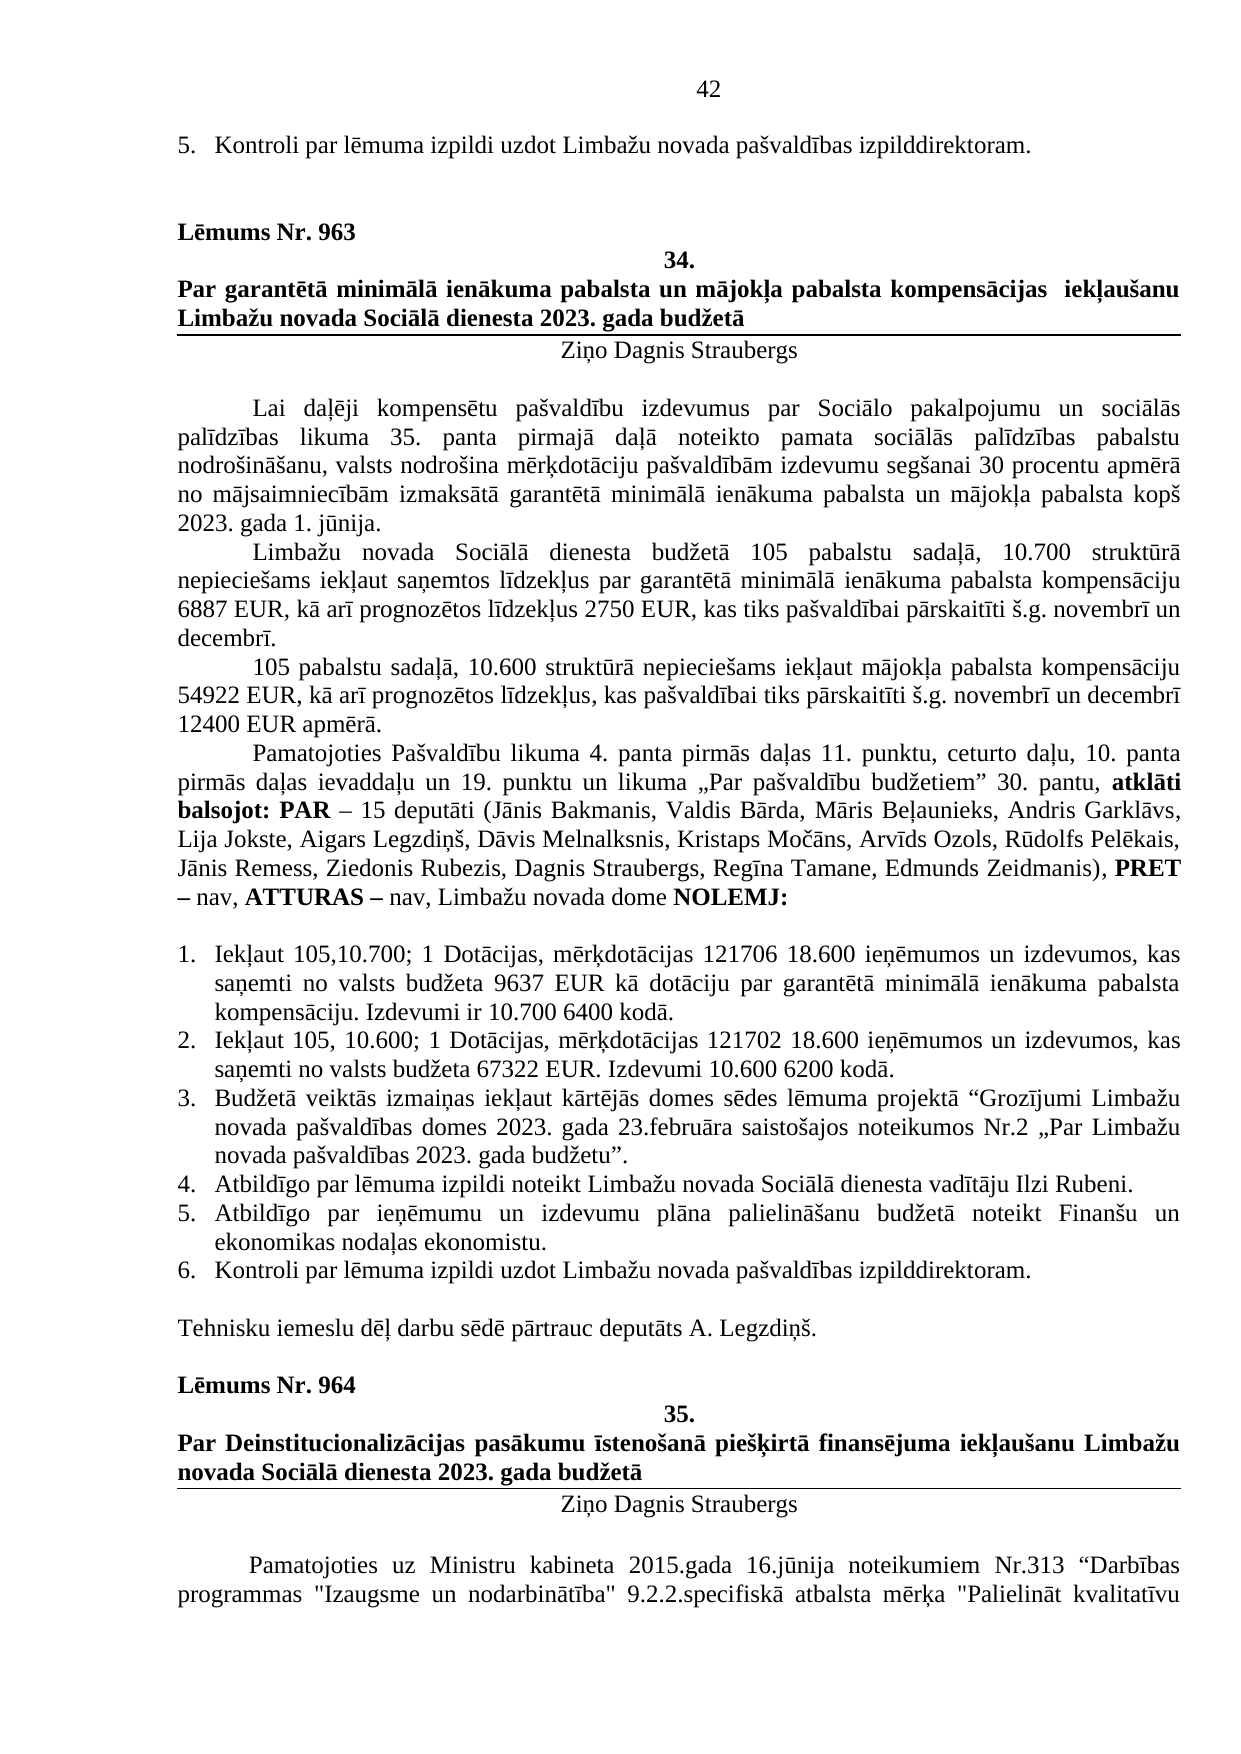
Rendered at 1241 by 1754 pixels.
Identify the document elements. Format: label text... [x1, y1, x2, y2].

text Par Deinstitucionalizācijas pasākumu īstenošanā piešķirtā finansējuma iekļaušanu Limbažu novada Sociālā dienesta 2023. gada budžetā [177, 1428, 1181, 1488]
text Lēmums Nr. 963 [177, 217, 1181, 246]
list Iekļaut 105,10.700; 1 Dotācijas, mērķdotācijas 121706 18.600 ieņēmumos un izdevumos, kas saņemti no valsts budžeta 9637 EUR kā dotāciju par garantētā minimālā ienākuma pabalsta kompensāciju. Izdevumi ir 10.700 6400 kodā. [177, 939, 1181, 1026]
text 35. [177, 1399, 1181, 1428]
list Budžetā veiktās izmaiņas iekļaut kārtējās domes sēdes lēmuma projektā “Grozījumi Limbažu novada pašvaldības domes 2023. gada 23.februāra saistošajos noteikumos Nr.2 „Par Limbažu novada pašvaldības 2023. gada budžetu”. [177, 1083, 1181, 1169]
text Par garantētā minimālā ienākuma pabalsta un mājokļa pabalsta kompensācijas iekļaušanu Limbažu novada Sociālā dienesta 2023. gada budžetā [177, 274, 1181, 334]
text Limbažu novada Sociālā dienesta budžetā 105 pabalstu sadaļā, 10.700 struktūrā nepieciešams iekļaut saņemtos līdzekļus par garantētā minimālā ienākuma pabalsta kompensāciju 6887 EUR, kā arī prognozētos līdzekļus 2750 EUR, kas tiks pašvaldībai pārskaitīti š.g. novembrī un decembrī. [177, 537, 1181, 652]
text 34. [177, 246, 1181, 274]
text Lai daļēji kompensētu pašvaldību izdevumus par Sociālo pakalpojumu un sociālās palīdzības likuma 35. panta pirmajā daļā noteikto pamata sociālās palīdzības pabalstu nodrošināšanu, valsts nodrošina mērķdotāciju pašvaldībām izdevumu segšanai 30 procentu apmērā no mājsaimniecībām izmaksātā garantētā minimālā ienākuma pabalsta un mājokļa pabalsta kopš 2023. gada 1. jūnija. [177, 393, 1181, 537]
text 105 pabalstu sadaļā, 10.600 struktūrā nepieciešams iekļaut mājokļa pabalsta kompensāciju 54922 EUR, kā arī prognozētos līdzekļus, kas pašvaldībai tiks pārskaitīti š.g. novembrī un decembrī 12400 EUR apmērā. [177, 652, 1181, 738]
text Lēmums Nr. 964 [177, 1371, 1181, 1399]
text Ziņo Dagnis Straubergs [177, 336, 1181, 364]
text Tehnisku iemeslu dēļ darbu sēdē pārtrauc deputāts A. Legzdiņš. [177, 1313, 1181, 1342]
text Ziņo Dagnis Straubergs [177, 1489, 1181, 1517]
list Kontroli par lēmuma izpildi uzdot Limbažu novada pašvaldības izpilddirektoram. [177, 1256, 1181, 1284]
list Atbildīgo par lēmuma izpildi noteikt Limbažu novada Sociālā dienesta vadītāju Ilzi Rubeni. [177, 1169, 1181, 1198]
list Iekļaut 105, 10.600; 1 Dotācijas, mērķdotācijas 121702 18.600 ieņēmumos un izdevumos, kas saņemti no valsts budžeta 67322 EUR. Izdevumi 10.600 6200 kodā. [177, 1026, 1181, 1083]
text Pamatojoties Pašvaldību likuma 4. panta pirmās daļas 11. punktu, ceturto daļu, 10. panta pirmās daļas ievaddaļu un 19. punktu un likuma „Par pašvaldību budžetiem” 30. pantu, atklāti balsojot: PAR – 15 deputāti (Jānis Bakmanis, Valdis Bārda, Māris Beļaunieks, Andris Garklāvs, Lija Jokste, Aigars Legzdiņš, Dāvis Melnalksnis, Kristaps Močāns, Arvīds Ozols, Rūdolfs Pelēkais, Jānis Remess, Ziedonis Rubezis, Dagnis Straubergs, Regīna Tamane, Edmunds Zeidmanis), PRET – nav, ATTURAS – nav, Limbažu novada dome NOLEMJ: [177, 738, 1181, 911]
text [177, 1550, 1181, 1608]
list Kontroli par lēmuma izpildi uzdot Limbažu novada pašvaldības izpilddirektoram. [177, 131, 1181, 159]
list Atbildīgo par ieņēmumu un izdevumu plāna palielināšanu budžetā noteikt Finanšu un ekonomikas nodaļas ekonomistu. [177, 1198, 1181, 1256]
